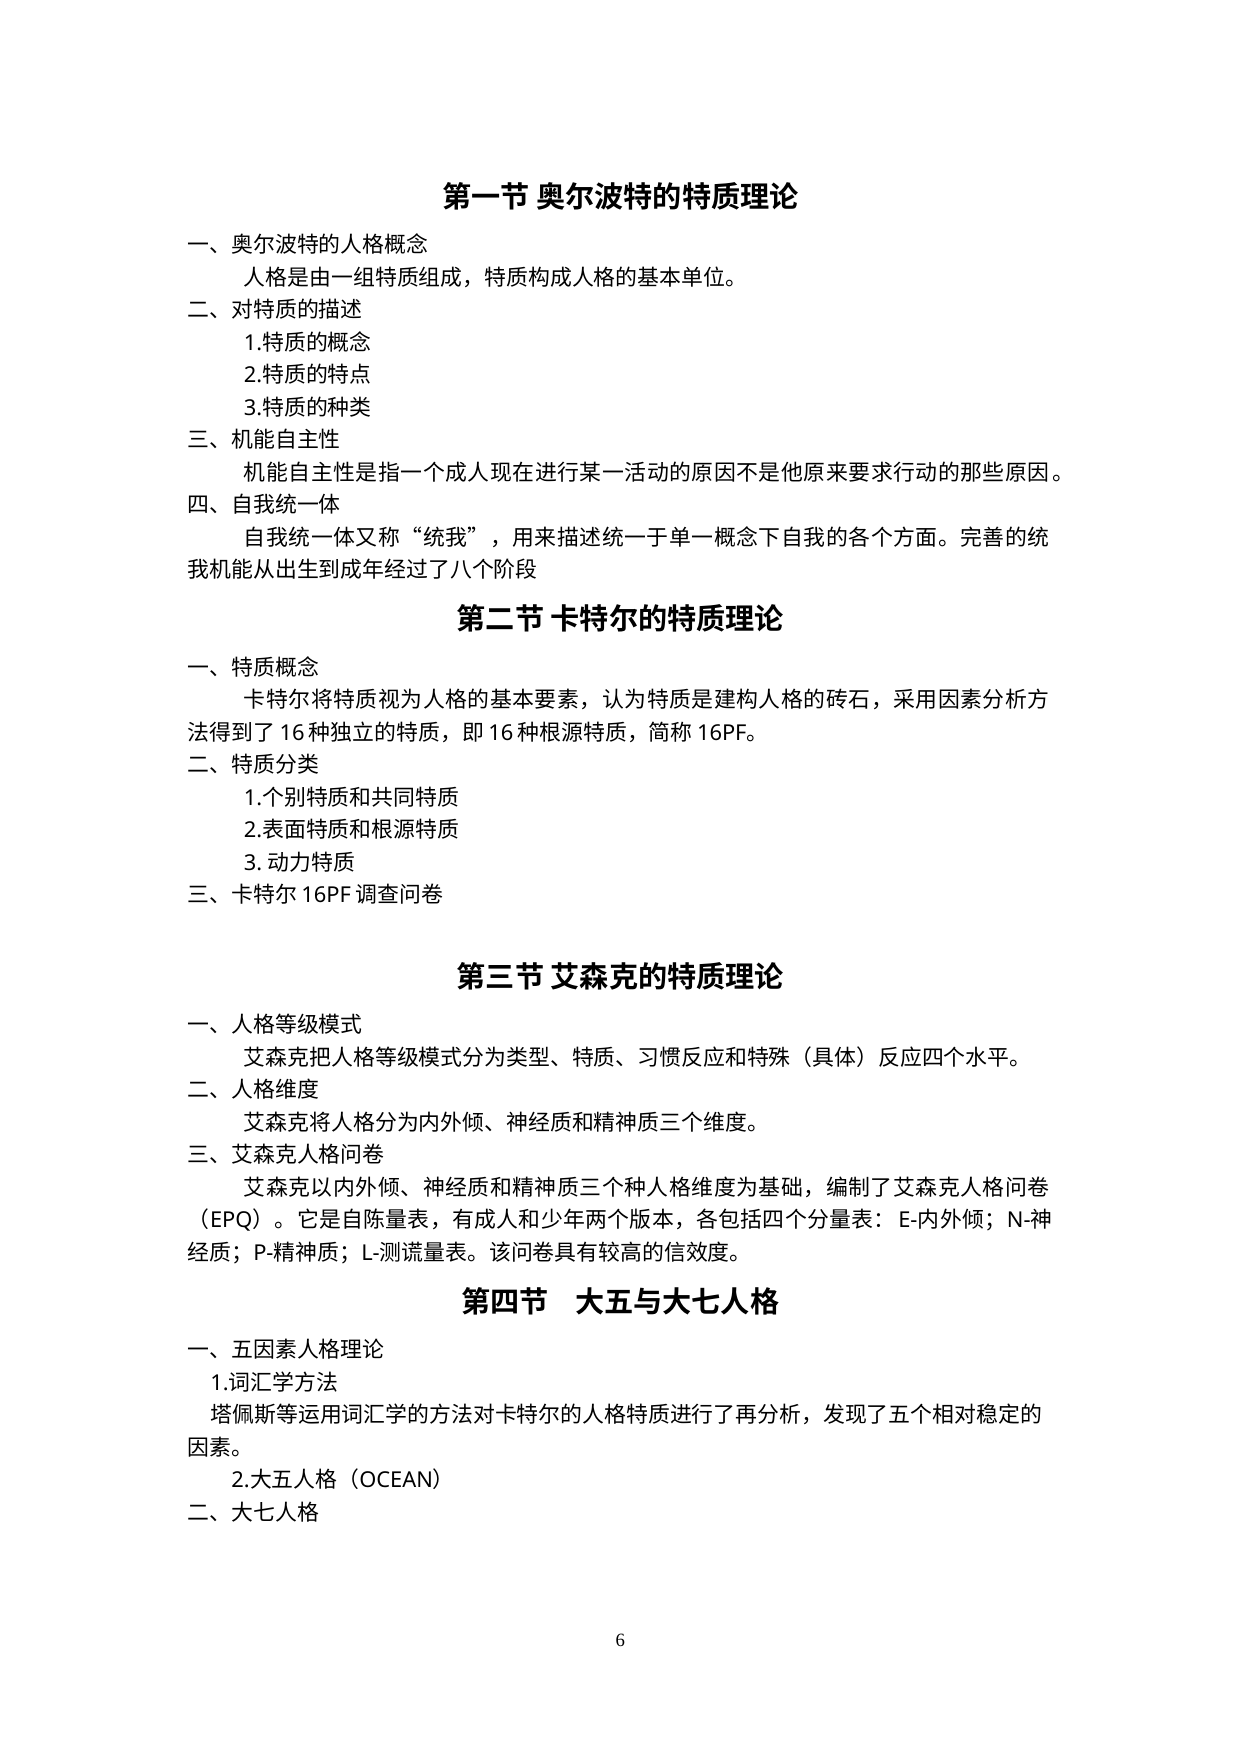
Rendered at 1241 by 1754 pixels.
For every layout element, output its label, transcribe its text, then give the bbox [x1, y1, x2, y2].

text 艾森克将人格分为内外倾、神经质和精神质三个维度。 [187, 1104, 1053, 1137]
text 一、奥尔波特的人格概念 [187, 227, 1053, 259]
text 一、五因素人格理论 [187, 1332, 1053, 1364]
text 二、特质分类 [187, 747, 1053, 779]
text 机能自主性是指一个成人现在进行某一活动的原因不是他原来要求行动的那些原因。四、自我统一体 [187, 454, 1053, 519]
text 2.表面特质和根源特质 [187, 812, 1053, 844]
text 人格是由一组特质组成，特质构成人格的基本单位。 [187, 259, 1053, 292]
text 艾森克以内外倾、神经质和精神质三个种人格维度为基础，编制了艾森克人格问卷（EPQ）。它是自陈量表，有成人和少年两个版本，各包括四个分量表：E-内外倾；N-神经质；P-精神质；L-测谎量表。该问卷具有较高的信效度。 [187, 1169, 1053, 1267]
text 二、大七人格 [187, 1494, 1053, 1527]
text 2.特质的特点 [187, 357, 1053, 389]
text 1.个别特质和共同特质 [187, 779, 1053, 812]
text 第三节 艾森克的特质理论 [187, 942, 1053, 1007]
text 一、特质概念 [187, 649, 1053, 682]
text 二、对特质的描述 [187, 292, 1053, 324]
text 2.大五人格（OCEAN） [187, 1462, 1053, 1494]
text 1.词汇学方法 [187, 1364, 1053, 1397]
text 塔佩斯等运用词汇学的方法对卡特尔的人格特质进行了再分析，发现了五个相对稳定的因素。 [187, 1397, 1053, 1462]
text 1.特质的概念 [187, 324, 1053, 357]
text 卡特尔将特质视为人格的基本要素，认为特质是建构人格的砖石，采用因素分析方法得到了16种独立的特质，即16种根源特质，简称16PF。 [187, 682, 1053, 747]
text 第四节 大五与大七人格 [187, 1267, 1053, 1332]
text 3. 动力特质 [187, 844, 1053, 877]
text 第一节 奥尔波特的特质理论 [187, 162, 1053, 227]
text 三、机能自主性 [187, 422, 1053, 454]
text 艾森克把人格等级模式分为类型、特质、习惯反应和特殊（具体）反应四个水平。 [187, 1039, 1053, 1072]
text 自我统一体又称“统我”，用来描述统一于单一概念下自我的各个方面。完善的统我机能从出生到成年经过了八个阶段 [187, 519, 1053, 584]
text 一、人格等级模式 [187, 1007, 1053, 1039]
text 二、人格维度 [187, 1072, 1053, 1104]
text 第二节 卡特尔的特质理论 [187, 584, 1053, 649]
text 三、卡特尔16PF调查问卷 [187, 877, 1053, 909]
text 3.特质的种类 [187, 389, 1053, 422]
text 三、艾森克人格问卷 [187, 1137, 1053, 1169]
